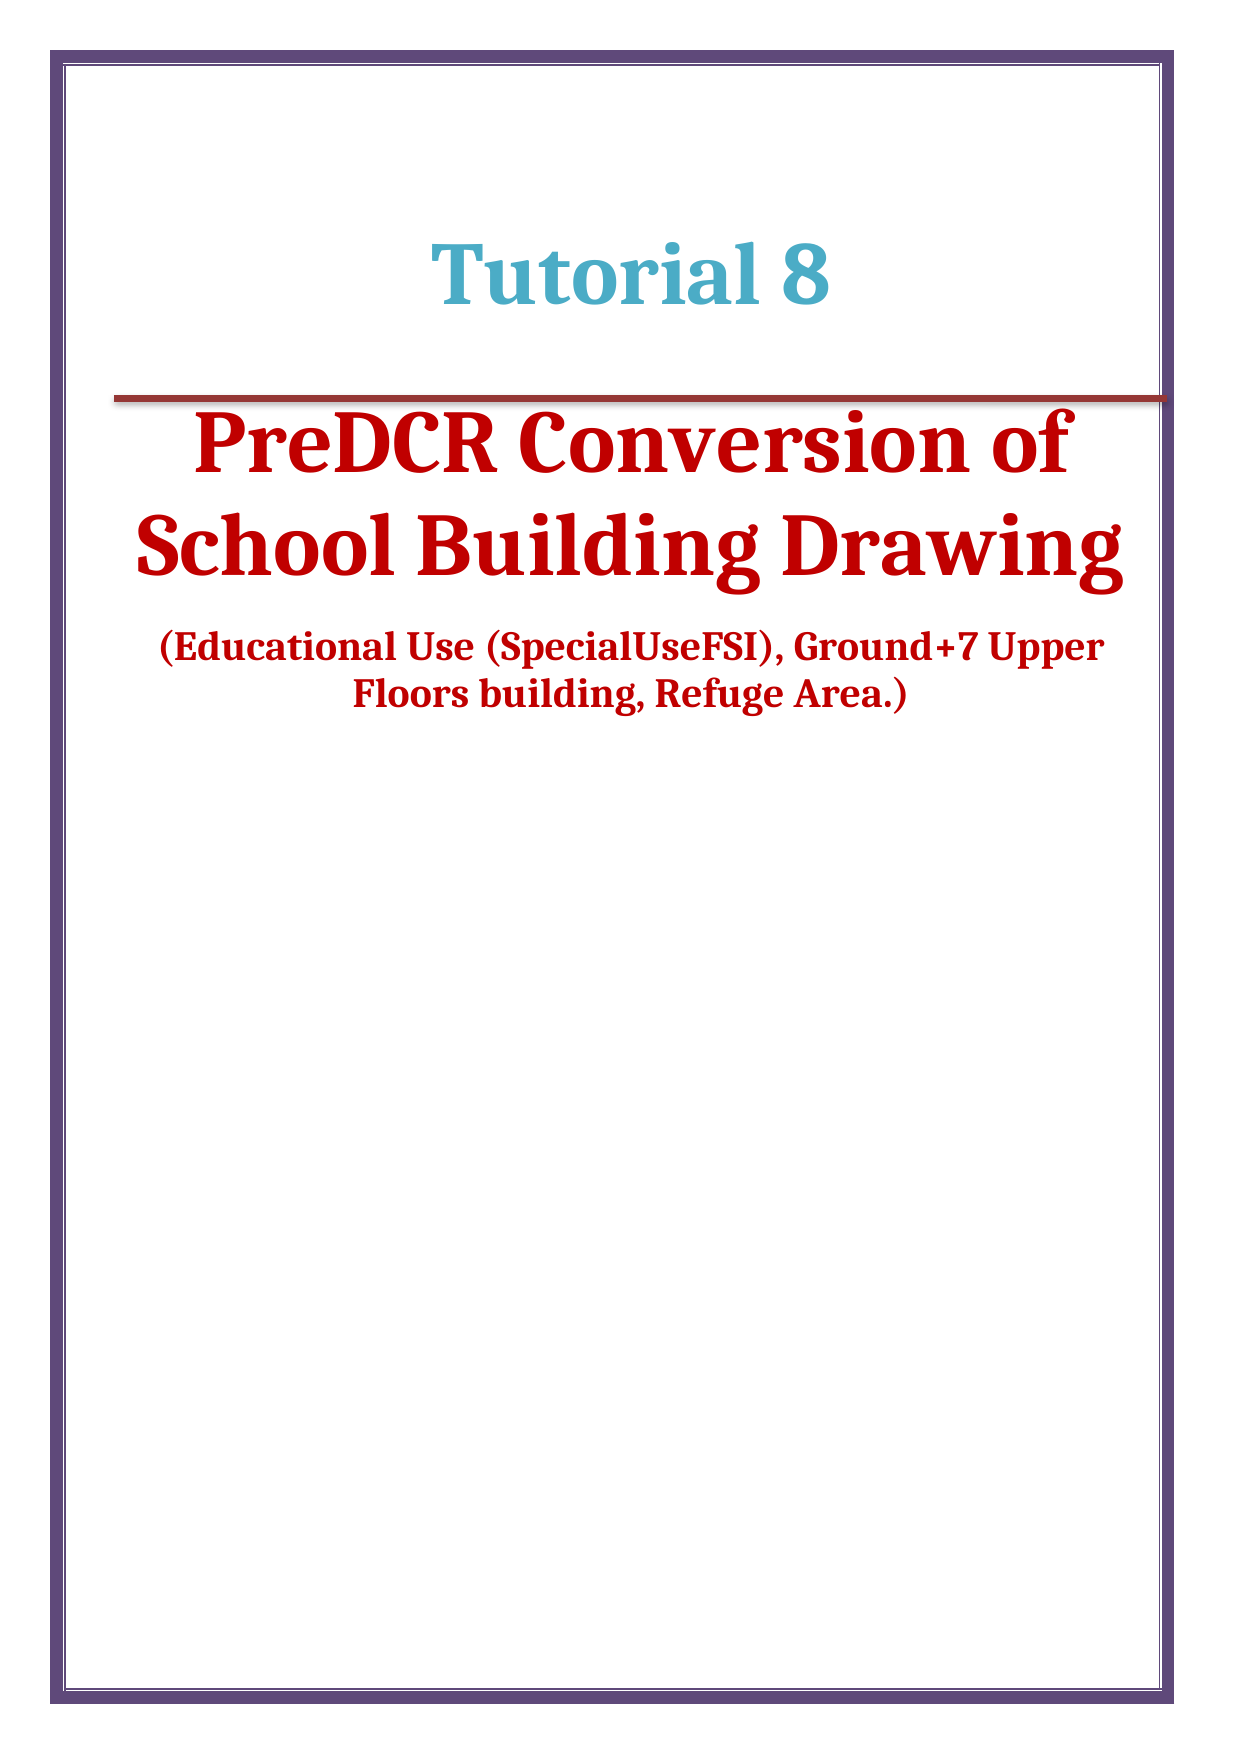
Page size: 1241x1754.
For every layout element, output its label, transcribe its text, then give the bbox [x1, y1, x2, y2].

text (Educational Use (SpecialUseFSI), Ground+7 Upper Floors building, Refuge Area.) [103, 622, 1159, 718]
text PreDCR Conversion of School Building Drawing [103, 391, 1159, 597]
text Tutorial 8 [103, 106, 1159, 362]
